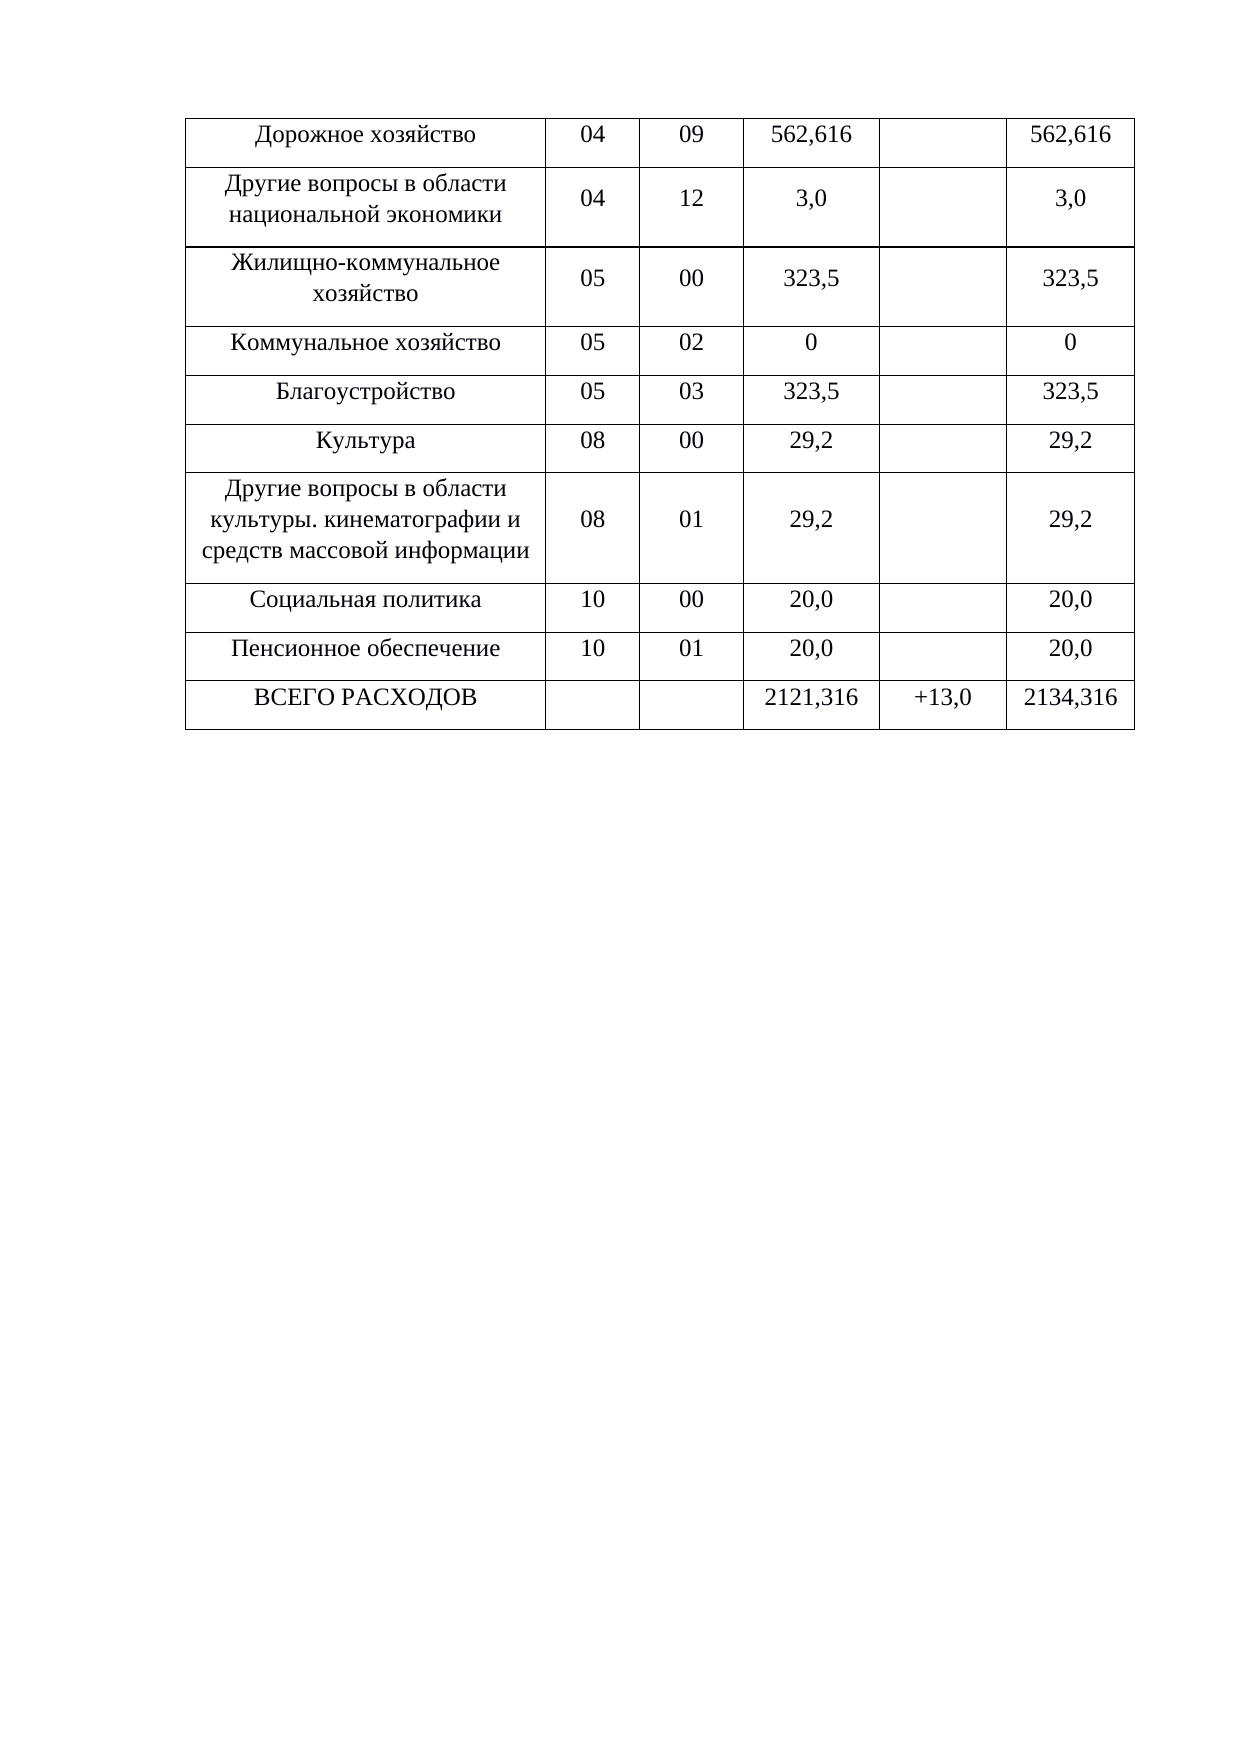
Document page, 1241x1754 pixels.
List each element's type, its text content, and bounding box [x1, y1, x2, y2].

table_cell [546, 681, 639, 729]
table_cell 05 [546, 327, 639, 375]
table_cell 2134,316 [1007, 681, 1134, 729]
table_cell 20,0 [1007, 584, 1134, 632]
table_cell 20,0 [744, 584, 879, 632]
table_cell 04 [546, 168, 639, 246]
table_cell 323,5 [1007, 376, 1134, 423]
table_cell 323,5 [1007, 248, 1134, 326]
table_cell 08 [546, 473, 639, 583]
table_cell [880, 168, 1006, 246]
table_cell Другие вопросы в области национальной экономики [186, 168, 545, 246]
table_cell Жилищно-коммунальное хозяйство [186, 248, 545, 326]
table_cell Социальная политика [186, 584, 545, 632]
table_cell 29,2 [1007, 473, 1134, 583]
table_cell 00 [640, 425, 743, 472]
table_cell 05 [546, 376, 639, 423]
table_cell Другие вопросы в области культуры. кинематографии и средств массовой информации [186, 473, 545, 583]
table_cell [880, 248, 1006, 326]
table_cell 3,0 [744, 168, 879, 246]
table_cell Дорожное хозяйство [186, 119, 545, 167]
table_cell 01 [640, 473, 743, 583]
table_cell 03 [640, 376, 743, 423]
table_cell 09 [640, 119, 743, 167]
table_cell 02 [640, 327, 743, 375]
table_cell 00 [640, 248, 743, 326]
table_cell 323,5 [744, 376, 879, 423]
table_cell [880, 473, 1006, 583]
table_cell 05 [546, 248, 639, 326]
table_cell [880, 376, 1006, 423]
table_cell [880, 119, 1006, 167]
table_cell [880, 327, 1006, 375]
table_cell 562,616 [744, 119, 879, 167]
table_cell 20,0 [1007, 633, 1134, 680]
table_cell 29,2 [1007, 425, 1134, 472]
table_cell ВСЕГО РАСХОДОВ [186, 681, 545, 729]
table_cell 29,2 [744, 473, 879, 583]
table_cell Коммунальное хозяйство [186, 327, 545, 375]
table_cell 3,0 [1007, 168, 1134, 246]
table_cell [640, 681, 743, 729]
table_cell 10 [546, 584, 639, 632]
table_cell 12 [640, 168, 743, 246]
table_cell 20,0 [744, 633, 879, 680]
table_cell [880, 425, 1006, 472]
table_cell 00 [640, 584, 743, 632]
table_cell 0 [1007, 327, 1134, 375]
table_cell 01 [640, 633, 743, 680]
table_cell 0 [744, 327, 879, 375]
table_cell 323,5 [744, 248, 879, 326]
table_cell [880, 633, 1006, 680]
table_cell 08 [546, 425, 639, 472]
table_cell Культура [186, 425, 545, 472]
table_cell 562,616 [1007, 119, 1134, 167]
table_cell Пенсионное обеспечение [186, 633, 545, 680]
table_cell 04 [546, 119, 639, 167]
table_cell 29,2 [744, 425, 879, 472]
table_cell 2121,316 [744, 681, 879, 729]
table_cell 10 [546, 633, 639, 680]
table_cell +13,0 [880, 681, 1006, 729]
table_cell [880, 584, 1006, 632]
table_cell Благоустройство [186, 376, 545, 423]
